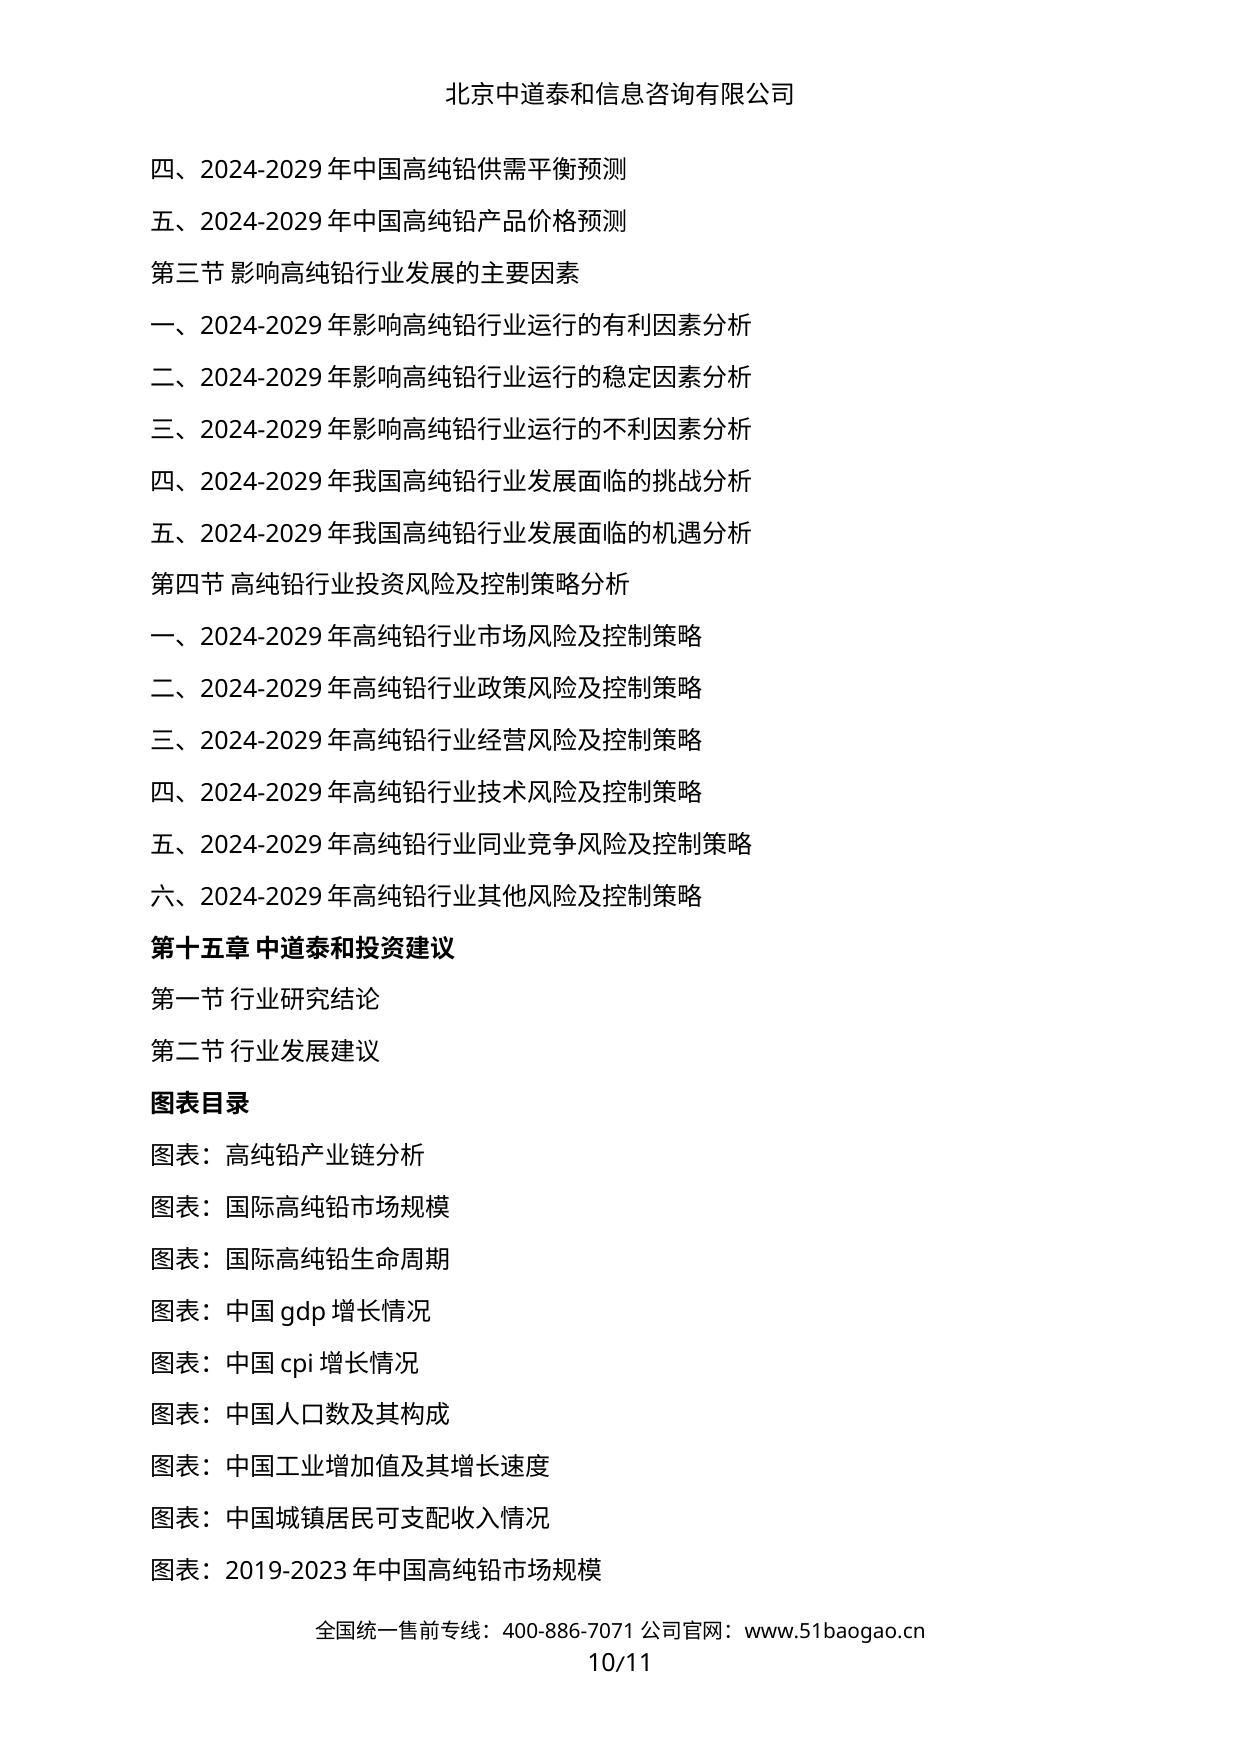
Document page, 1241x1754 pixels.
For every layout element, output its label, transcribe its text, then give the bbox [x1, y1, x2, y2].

text 一、2024-2029年影响高纯铅行业运行的有利因素分析 [150, 306, 1090, 342]
text 图表：高纯铅产业链分析 [150, 1136, 1090, 1172]
text 二、2024-2029年高纯铅行业政策风险及控制策略 [150, 669, 1090, 705]
text 图表：国际高纯铅生命周期 [150, 1239, 1090, 1276]
text 第二节 行业发展建议 [150, 1032, 1090, 1068]
text 五、2024-2029年高纯铅行业同业竞争风险及控制策略 [150, 824, 1090, 861]
text 二、2024-2029年影响高纯铅行业运行的稳定因素分析 [150, 357, 1090, 394]
text 三、2024-2029年高纯铅行业经营风险及控制策略 [150, 721, 1090, 757]
text 第三节 影响高纯铅行业发展的主要因素 [150, 254, 1090, 290]
text 五、2024-2029年我国高纯铅行业发展面临的机遇分析 [150, 513, 1090, 549]
text 图表：中国cpi增长情况 [150, 1343, 1090, 1379]
text 六、2024-2029年高纯铅行业其他风险及控制策略 [150, 876, 1090, 912]
text 图表：中国人口数及其构成 [150, 1395, 1090, 1431]
text 一、2024-2029年高纯铅行业市场风险及控制策略 [150, 617, 1090, 653]
text 四、2024-2029年我国高纯铅行业发展面临的挑战分析 [150, 461, 1090, 497]
text 第十五章 中道泰和投资建议 [150, 928, 1090, 964]
text 图表目录 [150, 1084, 1090, 1120]
text 五、2024-2029年中国高纯铅产品价格预测 [150, 202, 1090, 238]
text 图表：2019-2023年中国高纯铅市场规模 [150, 1551, 1090, 1587]
text 图表：国际高纯铅市场规模 [150, 1187, 1090, 1224]
text 图表：中国城镇居民可支配收入情况 [150, 1499, 1090, 1535]
text 四、2024-2029年高纯铅行业技术风险及控制策略 [150, 772, 1090, 809]
text 第一节 行业研究结论 [150, 980, 1090, 1016]
text 四、2024-2029年中国高纯铅供需平衡预测 [150, 150, 1090, 186]
text 图表：中国gdp增长情况 [150, 1291, 1090, 1327]
text 图表：中国工业增加值及其增长速度 [150, 1447, 1090, 1483]
text 三、2024-2029年影响高纯铅行业运行的不利因素分析 [150, 409, 1090, 446]
text 第四节 高纯铅行业投资风险及控制策略分析 [150, 565, 1090, 601]
